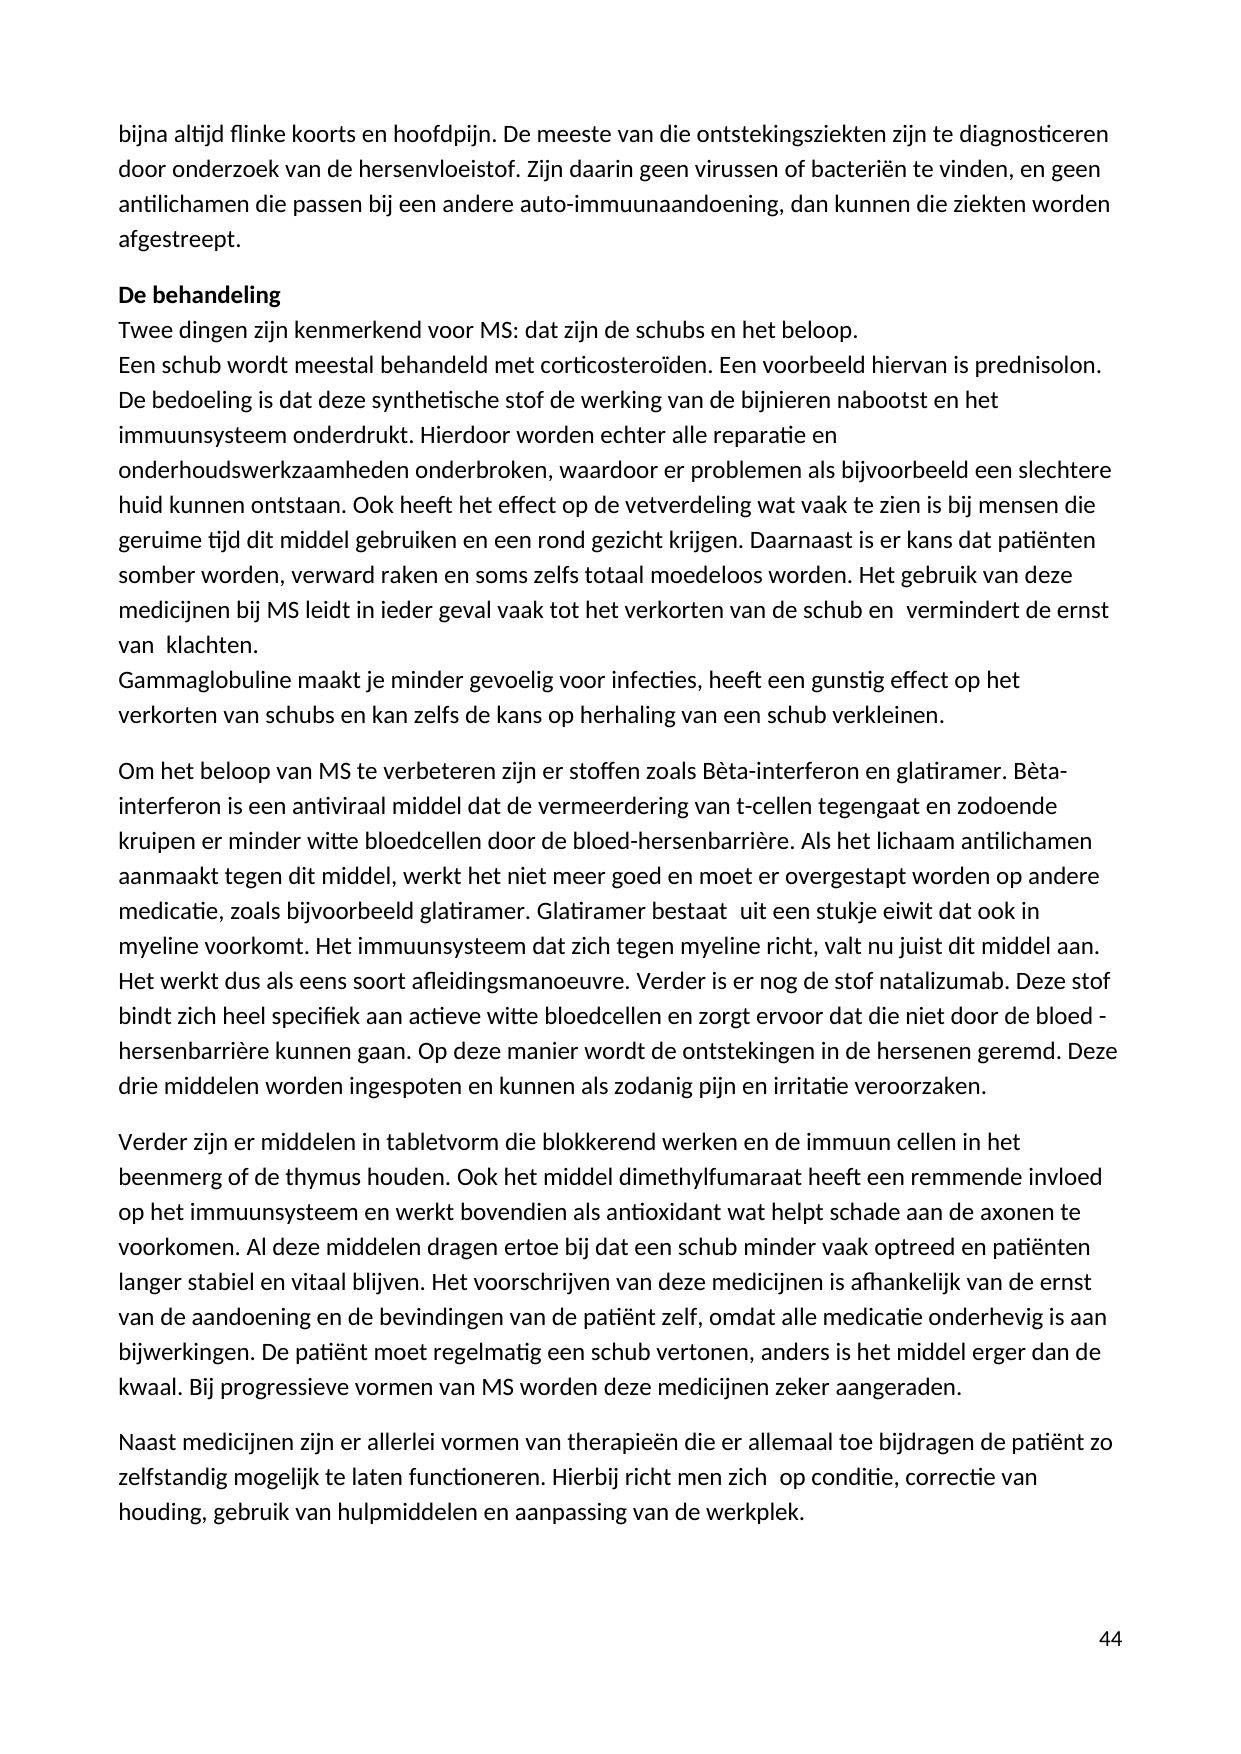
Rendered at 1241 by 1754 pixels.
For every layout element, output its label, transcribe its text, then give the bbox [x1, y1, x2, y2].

text Verder zijn er middelen in tabletvorm die blokkerend werken en de immuun cellen in het beenmerg of de thymus houden. Ook het middel dimethylfumaraat heeft een remmende invloed op het immuunsysteem en werkt bovendien als antioxidant wat helpt schade aan de axonen te voorkomen. Al deze middelen dragen ertoe bij dat een schub minder vaak optreed en patiënten langer stabiel en vitaal blijven. Het voorschrijven van deze medicijnen is afhankelijk van de ernst van de aandoening en de bevindingen van de patiënt zelf, omdat alle medicatie onderhevig is aan bijwerkingen. De patiënt moet regelmatig een schub vertonen, anders is het middel erger dan de kwaal. Bij progressieve vormen van MS worden deze medicijnen zeker aangeraden. [118, 1126, 1122, 1401]
text De behandeling Twee dingen zijn kenmerkend voor MS: dat zijn de schubs en het beloop. Een schub wordt meestal behandeld met corticosteroïden. Een voorbeeld hiervan is prednisolon. De bedoeling is dat deze synthetische stof de werking van de bijnieren nabootst en het immuunsysteem onderdrukt. Hierdoor worden echter alle reparatie en onderhoudswerkzaamheden onderbroken, waardoor er problemen als bijvoorbeeld een slechtere huid kunnen ontstaan. Ook heeft het effect op de vetverdeling wat vaak te zien is bij mensen die geruime tijd dit middel gebruiken en een rond gezicht krijgen. Daarnaast is er kans dat patiënten somber worden, verward raken en soms zelfs totaal moedeloos worden. Het gebruik van deze medicijnen bij MS leidt in ieder geval vaak tot het verkorten van de schub en vermindert de ernst van klachten. Gammaglobuline maakt je minder gevoelig voor infecties, heeft een gunstig effect op het verkorten van schubs en kan zelfs de kans op herhaling van een schub verkleinen. [118, 279, 1122, 729]
text Om het beloop van MS te verbeteren zijn er stoffen zoals Bèta-interferon en glatiramer. Bèta-interferon is een antiviraal middel dat de vermeerdering van t-cellen tegengaat en zodoende kruipen er minder witte bloedcellen door de bloed-hersenbarrière. Als het lichaam antilichamen aanmaakt tegen dit middel, werkt het niet meer goed en moet er overgestapt worden op andere medicatie, zoals bijvoorbeeld glatiramer. Glatiramer bestaat uit een stukje eiwit dat ook in myeline voorkomt. Het immuunsysteem dat zich tegen myeline richt, valt nu juist dit middel aan. Het werkt dus als eens soort afleidingsmanoeuvre. Verder is er nog de stof natalizumab. Deze stof bindt zich heel specifiek aan actieve witte bloedcellen en zorgt ervoor dat die niet door de bloed -hersenbarrière kunnen gaan. Op deze manier wordt de ontstekingen in de hersenen geremd. Deze drie middelen worden ingespoten en kunnen als zodanig pijn en irritatie veroorzaken. [118, 755, 1122, 1100]
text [118, 118, 1122, 254]
text Naast medicijnen zijn er allerlei vormen van therapieën die er allemaal toe bijdragen de patiënt zo zelfstandig mogelijk te laten functioneren. Hierbij richt men zich op conditie, correctie van houding, gebruik van hulpmiddelen en aanpassing van de werkplek. [118, 1426, 1122, 1527]
